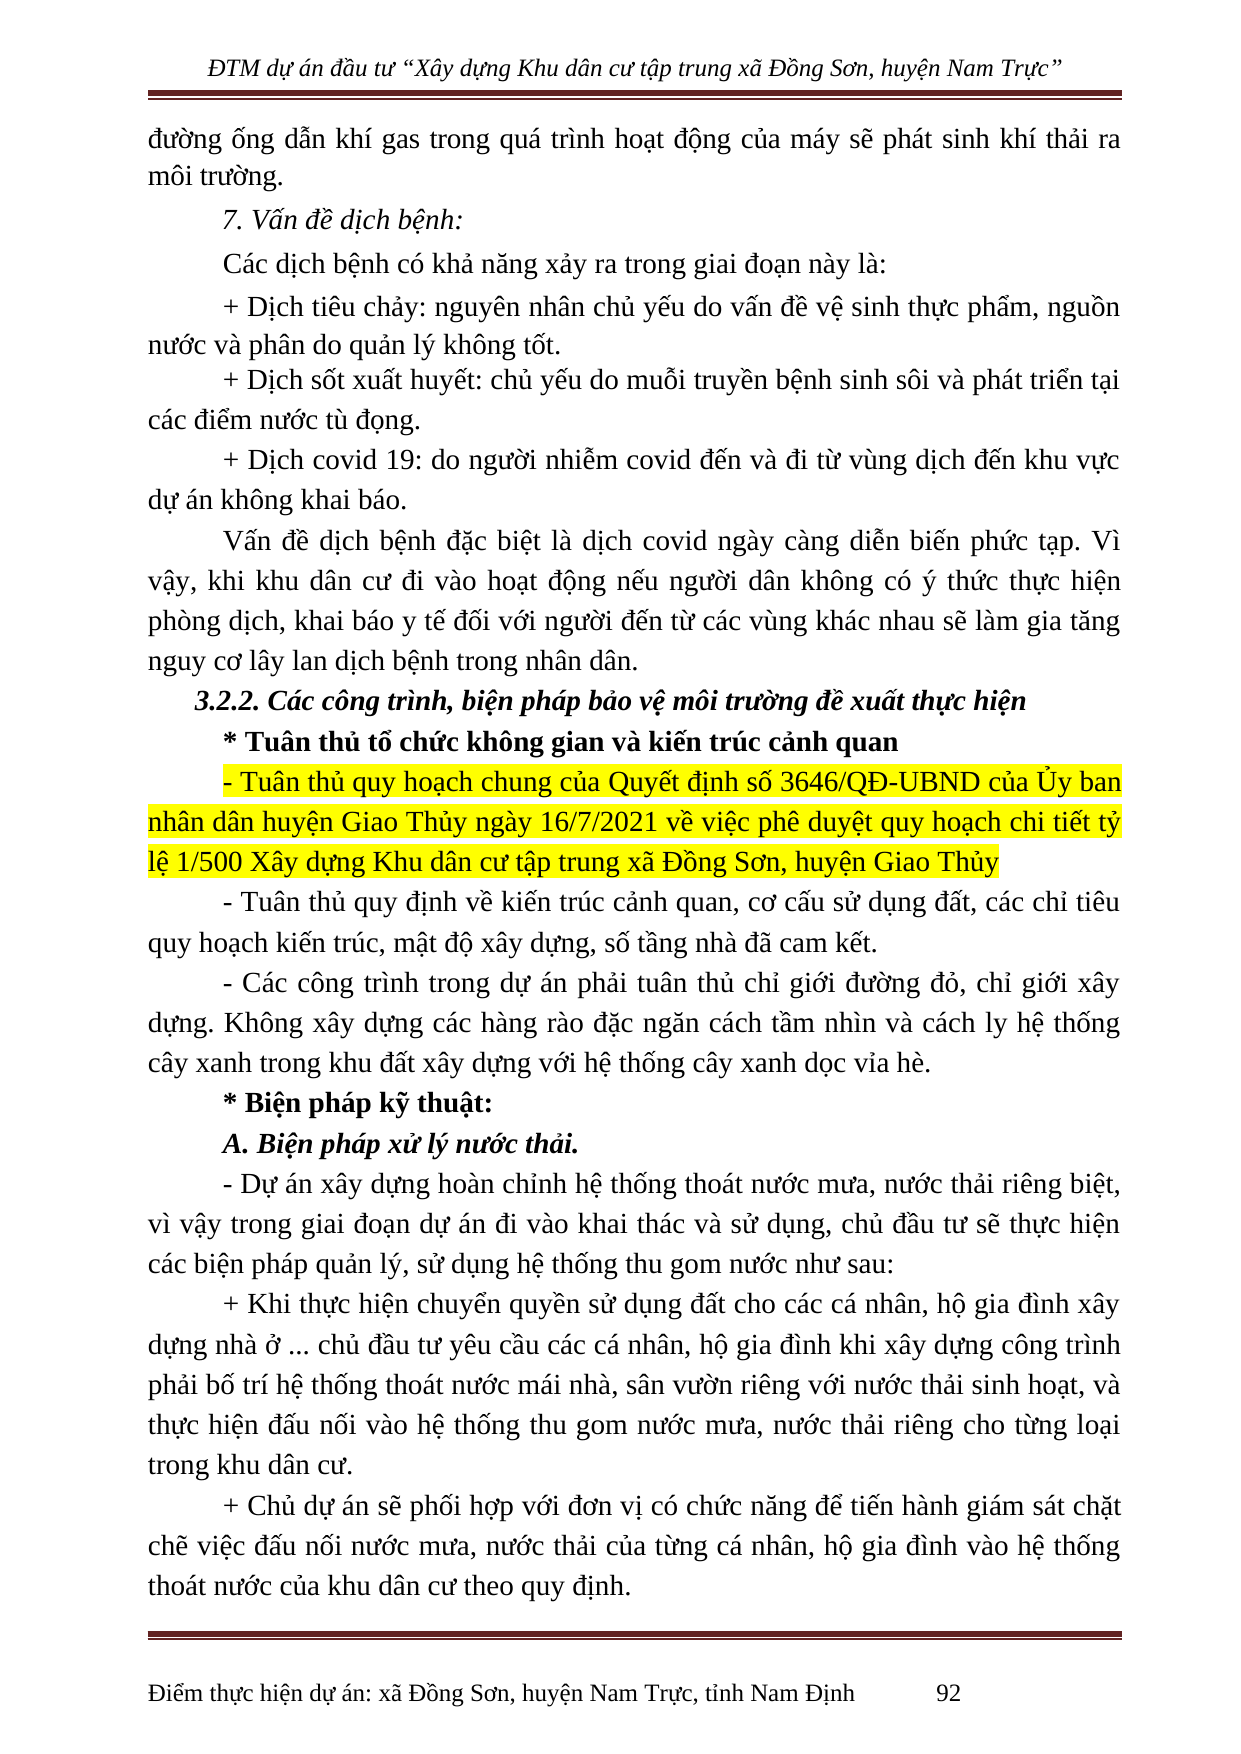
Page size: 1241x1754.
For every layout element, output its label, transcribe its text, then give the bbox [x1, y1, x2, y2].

text 7. Vấn đề dịch bệnh: [148, 199, 1122, 237]
text - Các công trình trong dự án phải tuân thủ chỉ giới đường đỏ, chỉ giới xây dựng. Không xây dựng các hàng rào đặc ngăn cách tầm nhìn và cách ly hệ thống cây xanh trong khu đất xây dựng với hệ thống cây xanh dọc vỉa hè. [148, 965, 1122, 1079]
text - Tuân thủ quy hoạch chung của Quyết định số 3646/QĐ-UBND của Ủy ban nhân dân huyện Giao Thủy ngày 16/7/2021 về việc phê duyệt quy hoạch chi tiết tỷ lệ 1/500 Xây dựng Khu dân cư tập trung xã Đồng Sơn, huyện Giao Thủy [148, 764, 1122, 804]
text Các dịch bệnh có khả năng xảy ra trong giai đoạn này là: [148, 243, 1122, 281]
text + Chủ dự án sẽ phối hợp với đơn vị có chức năng để tiến hành giám sát chặt chẽ việc đấu nối nước mưa, nước thải của từng cá nhân, hộ gia đình vào hệ thống thoát nước của khu dân cư theo quy định. [148, 1488, 1122, 1602]
text Vấn đề dịch bệnh đặc biệt là dịch covid ngày càng diễn biến phức tạp. Vì vậy, khi khu dân cư đi vào hoạt động nếu người dân không có ý thức thực hiện phòng dịch, khai báo y tế đối với người đến từ các vùng khác nhau sẽ làm gia tăng nguy cơ lây lan dịch bệnh trong nhân dân. [148, 523, 1122, 677]
text * Tuân thủ tổ chức không gian và kiến trúc cảnh quan [148, 724, 1122, 757]
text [148, 118, 1122, 193]
text - Tuân thủ quy định về kiến trúc cảnh quan, cơ cấu sử dụng đất, các chỉ tiêu quy hoạch kiến trúc, mật độ xây dựng, số tầng nhà đã cam kết. [148, 884, 1122, 958]
subtitle 3.2.2. Các công trình, biện pháp bảo vệ môi trường đề xuất thực hiện [148, 683, 1122, 717]
text - Tuân thủ quy hoạch chung của Quyết định số 3646/QĐ-UBND của Ủy ban nhân dân huyện Giao Thủy ngày 16/7/2021 về việc phê duyệt quy hoạch chi tiết tỷ lệ 1/500 Xây dựng Khu dân cư tập trung xã Đồng Sơn, huyện Giao Thủy [148, 838, 1122, 878]
text * Biện pháp kỹ thuật: [148, 1086, 1122, 1119]
text + Dịch covid 19: do người nhiễm covid đến và đi từ vùng dịch đến khu vực dự án không khai báo. [148, 442, 1122, 516]
text + Dịch tiêu chảy: nguyên nhân chủ yếu do vấn đề vệ sinh thực phẩm, nguồn nước và phân do quản lý không tốt. [148, 287, 1122, 362]
text - Dự án xây dựng hoàn chỉnh hệ thống thoát nước mưa, nước thải riêng biệt, vì vậy trong giai đoạn dự án đi vào khai thác và sử dụng, chủ đầu tư sẽ thực hiện các biện pháp quản lý, sử dụng hệ thống thu gom nước như sau: [148, 1166, 1122, 1280]
text + Khi thực hiện chuyển quyền sử dụng đất cho các cá nhân, hộ gia đình xây dựng nhà ở ... chủ đầu tư yêu cầu các cá nhân, hộ gia đình khi xây dựng công trình phải bố trí hệ thống thoát nước mái nhà, sân vườn riêng với nước thải sinh hoạt, và thực hiện đấu nối vào hệ thống thu gom nước mưa, nước thải riêng cho từng loại trong khu dân cư. [148, 1287, 1122, 1481]
text + Dịch sốt xuất huyết: chủ yếu do muỗi truyền bệnh sinh sôi và phát triển tại các điểm nước tù đọng. [148, 362, 1122, 436]
text A. Biện pháp xử lý nước thải. [148, 1126, 1122, 1159]
